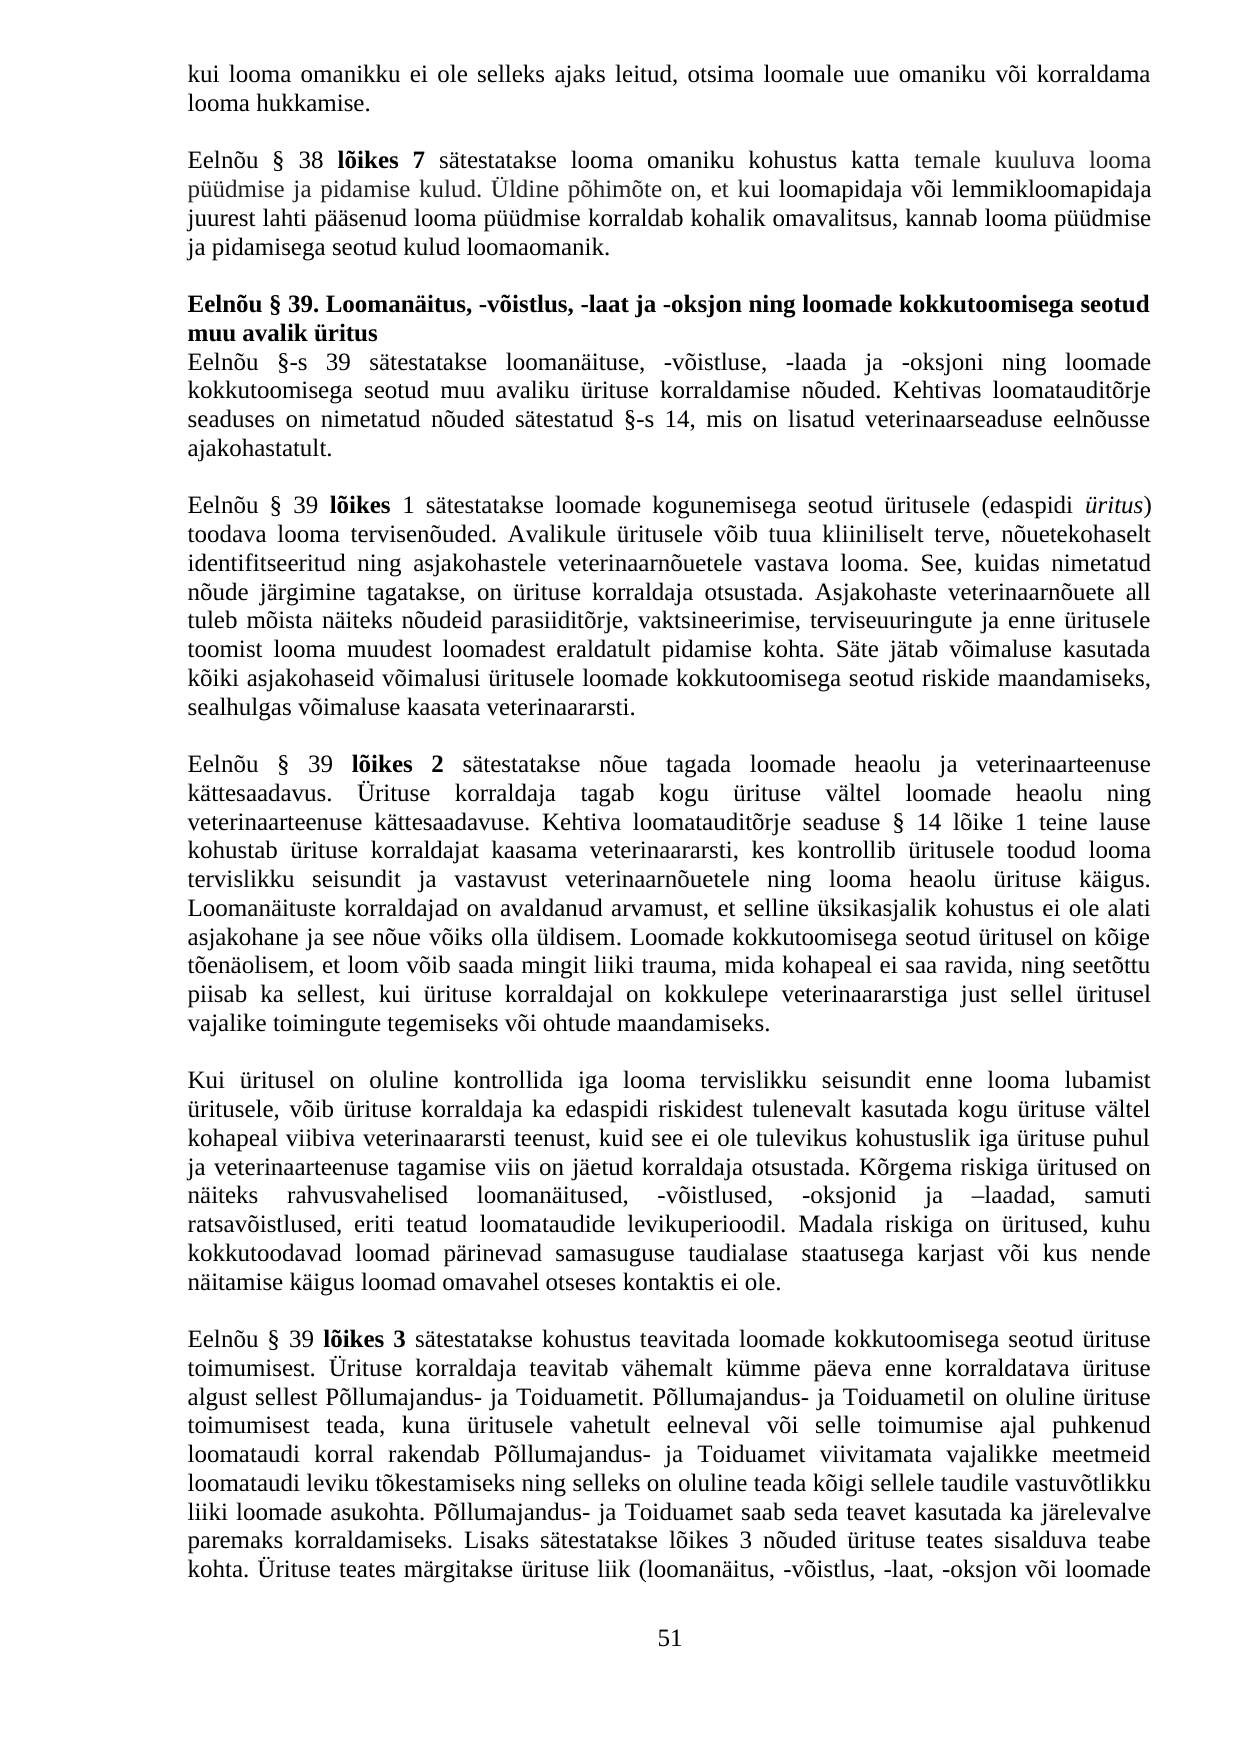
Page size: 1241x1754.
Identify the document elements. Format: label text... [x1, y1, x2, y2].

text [187, 1324, 1152, 1583]
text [187, 59, 1152, 117]
text Eelnõu §-s 39 sätestatakse loomanäituse, -võistluse, -laada ja -oksjoni ning loomade kokkutoomisega seotud muu avaliku ürituse korraldamise nõuded. Kehtivas loomatauditõrje seaduses on nimetatud nõuded sätestatud §-s 14, mis on lisatud veterinaarseaduse eelnõusse ajakohastatult. [187, 347, 1152, 462]
text Kui üritusel on oluline kontrollida iga looma tervislikku seisundit enne looma lubamist üritusele, võib ürituse korraldaja ka edaspidi riskidest tulenevalt kasutada kogu ürituse vältel kohapeal viibiva veterinaararsti teenust, kuid see ei ole tulevikus kohustuslik iga ürituse puhul ja veterinaarteenuse tagamise viis on jäetud korraldaja otsustada. Kõrgema riskiga üritused on näiteks rahvusvahelised loomanäitused, -võistlused, -oksjonid ja –laadad, samuti ratsavõistlused, eriti teatud loomataudide levikuperioodil. Madala riskiga on üritused, kuhu kokkutoodavad loomad pärinevad samasuguse taudialase staatusega karjast või kus nende näitamise käigus loomad omavahel otseses kontaktis ei ole. [187, 1065, 1152, 1295]
subtitle Eelnõu § 39. Loomanäitus, -võistlus, -laat ja -oksjon ning loomade kokkutoomisega seotud muu avalik üritus [187, 289, 1152, 347]
text Eelnõu § 39 lõikes 2 sätestatakse nõue tagada loomade heaolu ja veterinaarteenuse kättesaadavus. Ürituse korraldaja tagab kogu ürituse vältel loomade heaolu ning veterinaarteenuse kättesaadavuse. Kehtiva loomatauditõrje seaduse § 14 lõike 1 teine lause kohustab ürituse korraldajat kaasama veterinaararsti, kes kontrollib üritusele toodud looma tervislikku seisundit ja vastavust veterinaarnõuetele ning looma heaolu ürituse käigus. Loomanäituste korraldajad on avaldanud arvamust, et selline üksikasjalik kohustus ei ole alati asjakohane ja see nõue võiks olla üldisem. Loomade kokkutoomisega seotud üritusel on kõige tõenäolisem, et loom võib saada mingit liiki trauma, mida kohapeal ei saa ravida, ning seetõttu piisab ka sellest, kui ürituse korraldajal on kokkulepe veterinaararstiga just sellel üritusel vajalike toimingute tegemiseks või ohtude maandamiseks. [187, 749, 1152, 1037]
text Eelnõu § 39 lõikes 1 sätestatakse loomade kogunemisega seotud üritusele (edaspidi üritus) toodava looma tervisenõuded. Avalikule üritusele võib tuua kliiniliselt terve, nõuetekohaselt identifitseeritud ning asjakohastele veterinaarnõuetele vastava looma. See, kuidas nimetatud nõude järgimine tagatakse, on ürituse korraldaja otsustada. Asjakohaste veterinaarnõuete all tuleb mõista näiteks nõudeid parasiiditõrje, vaktsineerimise, terviseuuringute ja enne üritusele toomist looma muudest loomadest eraldatult pidamise kohta. Säte jätab võimaluse kasutada kõiki asjakohaseid võimalusi üritusele loomade kokkutoomisega seotud riskide maandamiseks, sealhulgas võimaluse kaasata veterinaararsti. [187, 490, 1152, 720]
text Eelnõu § 38 lõikes 7 sätestatakse looma omaniku kohustus katta temale kuuluva looma püüdmise ja pidamise kulud. Üldine põhimõte on, et kui loomapidaja või lemmikloomapidaja juurest lahti pääsenud looma püüdmise korraldab kohalik omavalitsus, kannab looma püüdmise ja pidamisega seotud kulud loomaomanik. [187, 145, 1152, 260]
